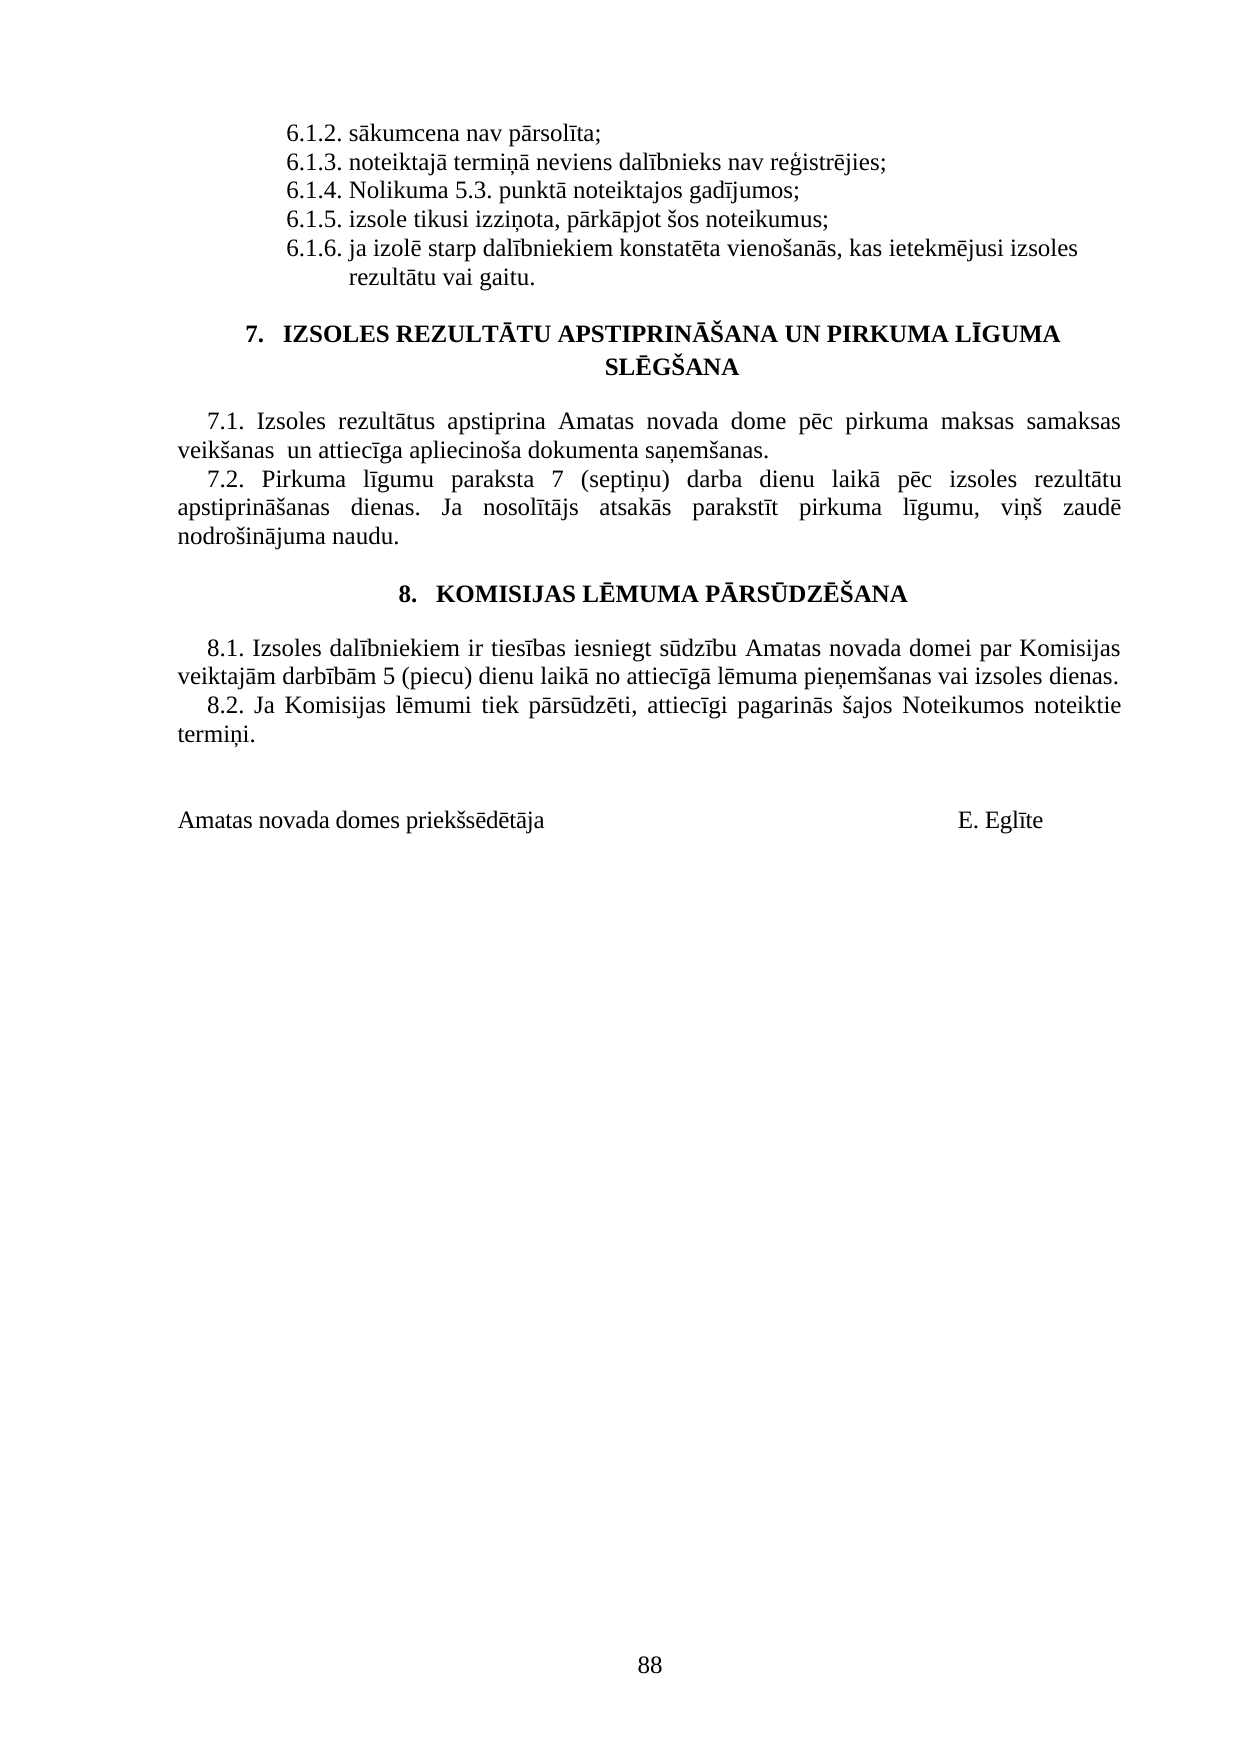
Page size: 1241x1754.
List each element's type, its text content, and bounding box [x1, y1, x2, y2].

text 7.2. Pirkuma līgumu paraksta 7 (septiņu) darba dienu laikā pēc izsoles rezultātu apstiprināšanas dienas. Ja nosolītājs atsakās parakstīt pirkuma līgumu, viņš zaudē nodrošinājuma naudu. [177, 464, 1122, 550]
text 8.1. Izsoles dalībniekiem ir tiesības iesniegt sūdzību Amatas novada domei par Komisijas veiktajām darbībām 5 (piecu) dienu laikā no attiecīgā lēmuma pieņemšanas vai izsoles dienas. [177, 633, 1122, 690]
list Izsoles rezultātu apstiprināšana un pirkuma līguma slēgšana [184, 319, 1122, 381]
text 6.1.6. ja izolē starp dalībniekiem konstatēta vienošanās, kas ietekmējusi izsoles [236, 233, 1122, 262]
text rezultātu vai gaitu. [236, 262, 1122, 291]
text 7.1. Izsoles rezultātus apstiprina Amatas novada dome pēc pirkuma maksas samaksas veikšanas un attiecīga apliecinoša dokumenta saņemšanas. [177, 406, 1122, 464]
text 6.1.3. noteiktajā termiņā neviens dalībnieks nav reģistrējies; [236, 147, 1122, 176]
text 6.1.4. Nolikuma 5.3. punktā noteiktajos gadījumos; [236, 176, 1122, 204]
list Komisijas lēmuma pārsūdzēšana [184, 579, 1122, 607]
text 8.2. Ja Komisijas lēmumi tiek pārsūdzēti, attiecīgi pagarinās šajos Noteikumos noteiktie termiņi. [177, 690, 1122, 748]
text 6.1.2. sākumcena nav pārsolīta; [236, 118, 1122, 147]
text Amatas novada domes priekšsēdētāja E. Eglīte [177, 805, 1122, 834]
text 6.1.5. izsole tikusi izziņota, pārkāpjot šos noteikumus; [236, 204, 1122, 233]
